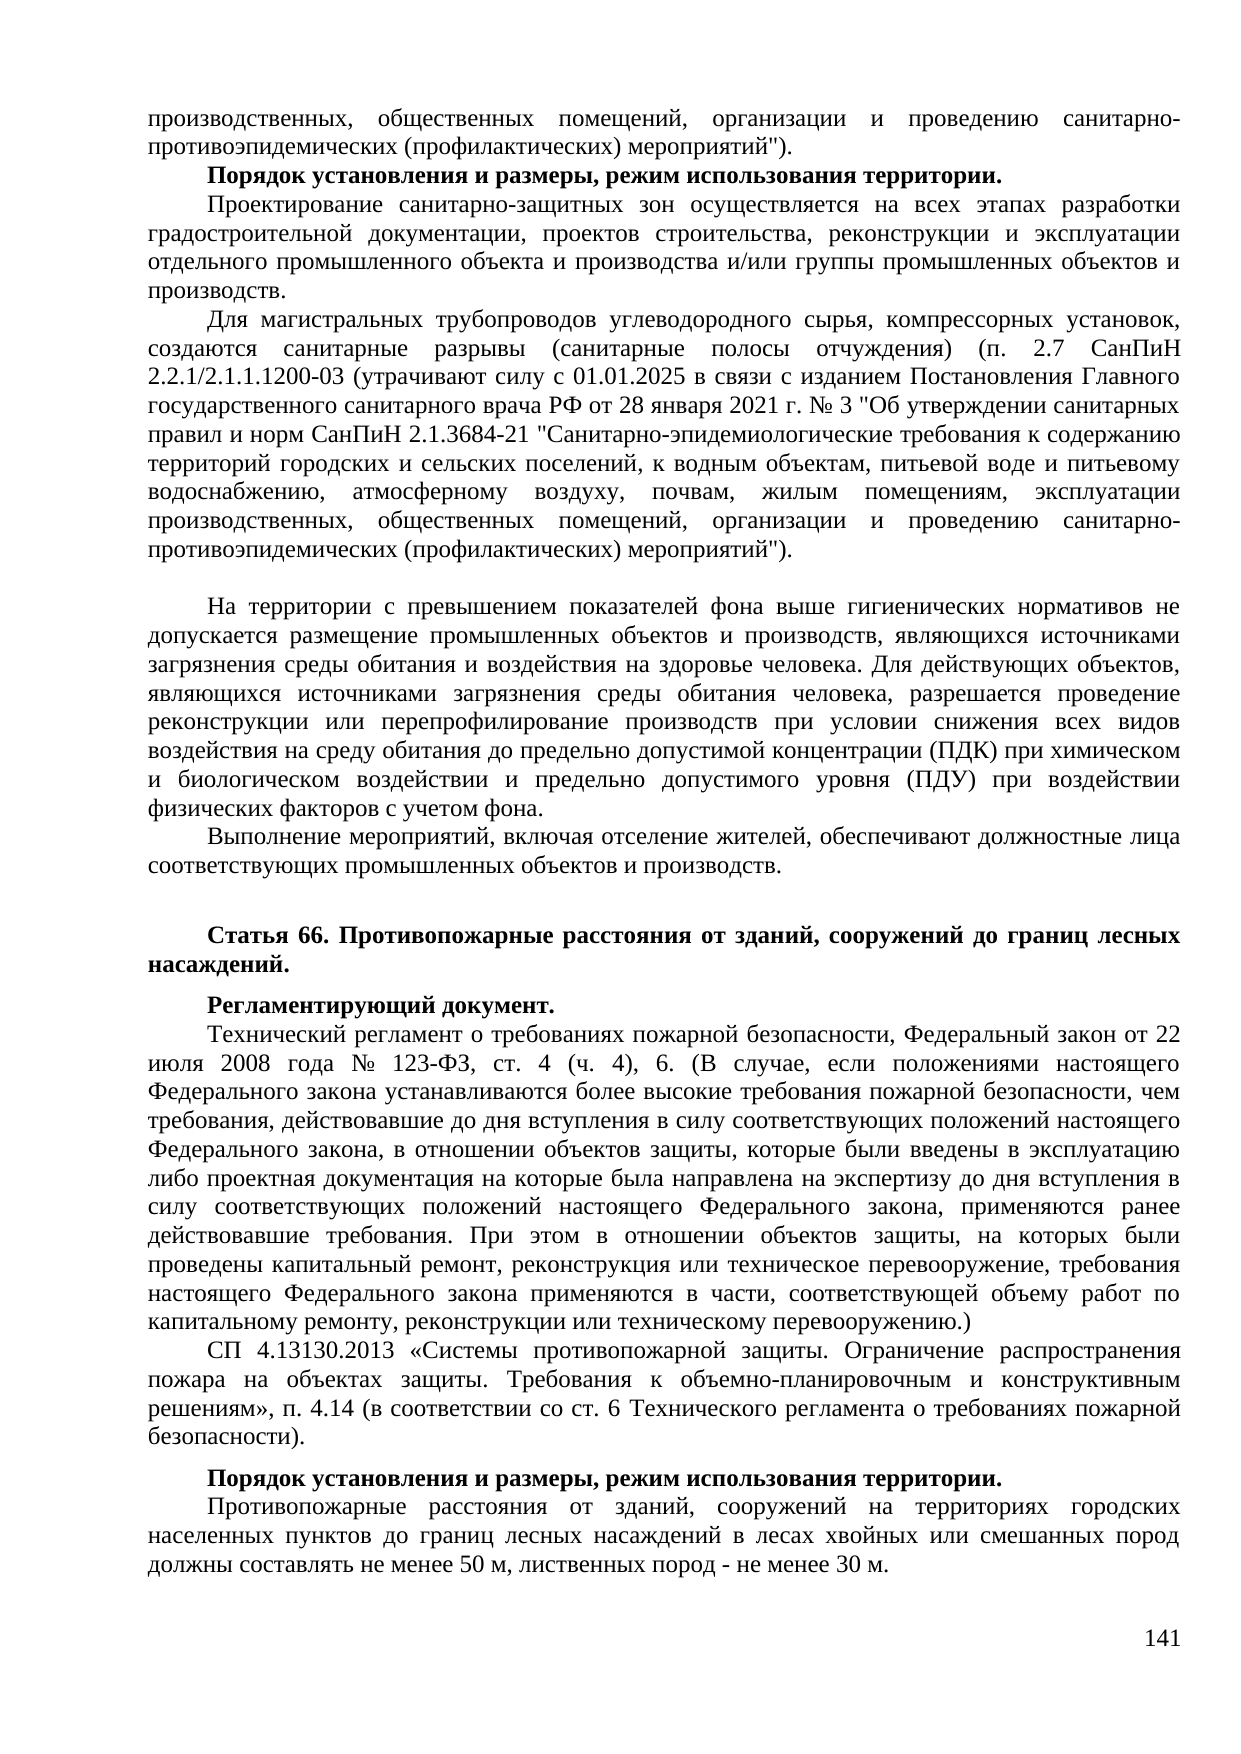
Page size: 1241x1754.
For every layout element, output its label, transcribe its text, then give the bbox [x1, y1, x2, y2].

text Статья 66. Противопожарные расстояния от зданий, сооружений до границ лесных насаждений. [148, 920, 1181, 978]
text Регламентирующий документ. [148, 990, 1181, 1019]
text Порядок установления и размеры, режим использования территории. [148, 1463, 1181, 1491]
text Для магистральных трубопроводов углеводородного сырья, компрессорных установок, создаются санитарные разрывы (санитарные полосы отчуждения) (п. 2.7 СанПиН 2.2.1/2.1.1.1200-03 (утрачивают силу с 01.01.2025 в связи с изданием Постановления Главного государственного санитарного врача РФ от 28 января 2021 г. № 3 "Об утверждении санитарных правил и норм СанПиН 2.1.3684-21 "Санитарно-эпидемиологические требования к содержанию территорий городских и сельских поселений, к водным объектам, питьевой воде и питьевому водоснабжению, атмосферному воздуху, почвам, жилым помещениям, эксплуатации производственных, общественных помещений, организации и проведению санитарно-противоэпидемических (профилактических) мероприятий"). [148, 304, 1181, 563]
text СП 4.13130.2013 «Системы противопожарной защиты. Ограничение распространения пожара на объектах защиты. Требования к объемно-планировочным и конструктивным решениям», п. 4.14 (в соответствии со ст. 6 Технического регламента о требованиях пожарной безопасности). [148, 1335, 1181, 1450]
text Проектирование санитарно-защитных зон осуществляется на всех этапах разработки градостроительной документации, проектов строительства, реконструкции и эксплуатации отдельного промышленного объекта и производства и/или группы промышленных объектов и производств. [148, 189, 1181, 304]
text Выполнение мероприятий, включая отселение жителей, обеспечивают должностные лица соответствующих промышленных объектов и производств. [148, 821, 1181, 879]
text Технический регламент о требованиях пожарной безопасности, Федеральный закон от 22 июля 2008 года № 123-ФЗ, ст. 4 (ч. 4), 6. (В случае, если положениями настоящего Федерального закона устанавливаются более высокие требования пожарной безопасности, чем требования, действовавшие до дня вступления в силу соответствующих положений настоящего Федерального закона, в отношении объектов защиты, которые были введены в эксплуатацию либо проектная документация на которые была направлена на экспертизу до дня вступления в силу соответствующих положений настоящего Федерального закона, применяются ранее действовавшие требования. При этом в отношении объектов защиты, на которых были проведены капитальный ремонт, реконструкция или техническое перевооружение, требования настоящего Федерального закона применяются в части, соответствующей объему работ по капитальному ремонту, реконструкции или техническому перевооружению.) [148, 1019, 1181, 1335]
text Противопожарные расстояния от зданий, сооружений на территориях городских населенных пунктов до границ лесных насаждений в лесах хвойных или смешанных пород должны составлять не менее 50 м, лиственных пород - не менее 30 м. [148, 1491, 1181, 1578]
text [148, 103, 1181, 160]
text На территории с превышением показателей фона выше гигиенических нормативов не допускается размещение промышленных объектов и производств, являющихся источниками загрязнения среды обитания и воздействия на здоровье человека. Для действующих объектов, являющихся источниками загрязнения среды обитания человека, разрешается проведение реконструкции или перепрофилирование производств при условии снижения всех видов воздействия на среду обитания до предельно допустимой концентрации (ПДК) при химическом и биологическом воздействии и предельно допустимого уровня (ПДУ) при воздействии физических факторов с учетом фона. [148, 591, 1181, 821]
text Порядок установления и размеры, режим использования территории. [148, 160, 1181, 189]
